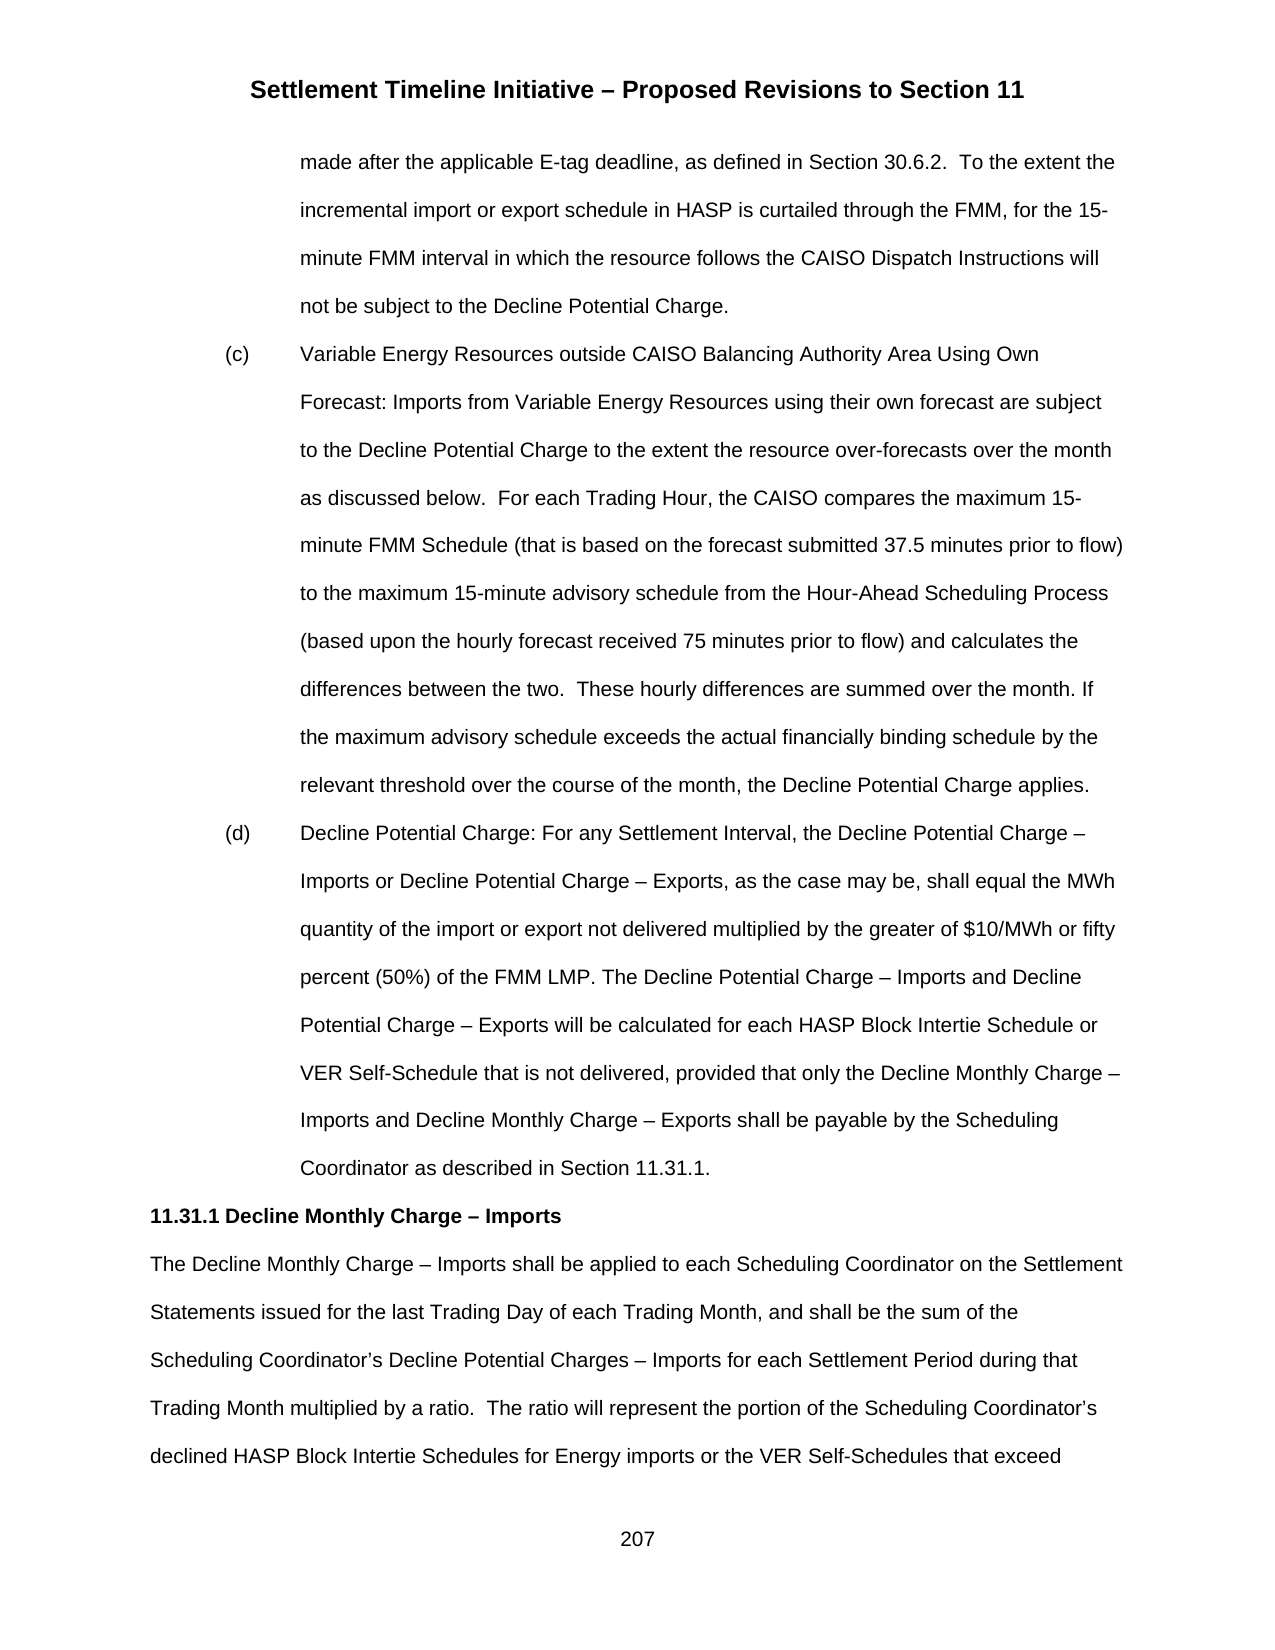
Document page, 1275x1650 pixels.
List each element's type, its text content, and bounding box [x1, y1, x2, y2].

text (c) Variable Energy Resources outside CAISO Balancing Authority Area Using Own Forecast: Imports from Variable Energy Resources using their own forecast are subject to the Decline Potential Charge to the extent the resource over-forecasts over the month as discussed below. For each Trading Hour, the CAISO compares the maximum 15-minute FMM Schedule (that is based on the forecast submitted 37.5 minutes prior to flow) to the maximum 15-minute advisory schedule from the Hour-Ahead Scheduling Process (based upon the hourly forecast received 75 minutes prior to flow) and calculates the differences between the two. These hourly differences are summed over the month. If the maximum advisory schedule exceeds the actual financially binding schedule by the relevant threshold over the course of the month, the Decline Potential Charge applies. [225, 342, 1125, 797]
text (d) Decline Potential Charge: For any Settlement Interval, the Decline Potential Charge – Imports or Decline Potential Charge – Exports, as the case may be, shall equal the MWh quantity of the import or export not delivered multiplied by the greater of $10/MWh or fifty percent (50%) of the FMM LMP. The Decline Potential Charge – Imports and Decline Potential Charge – Exports will be calculated for each HASP Block Intertie Schedule or VER Self-Schedule that is not delivered, provided that only the Decline Monthly Charge – Imports and Decline Monthly Charge – Exports shall be payable by the Scheduling Coordinator as described in Section 11.31.1. [225, 821, 1125, 1180]
subtitle 11.31.1 Decline Monthly Charge – Imports [150, 1204, 1125, 1228]
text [225, 150, 1125, 318]
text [150, 1252, 1125, 1468]
